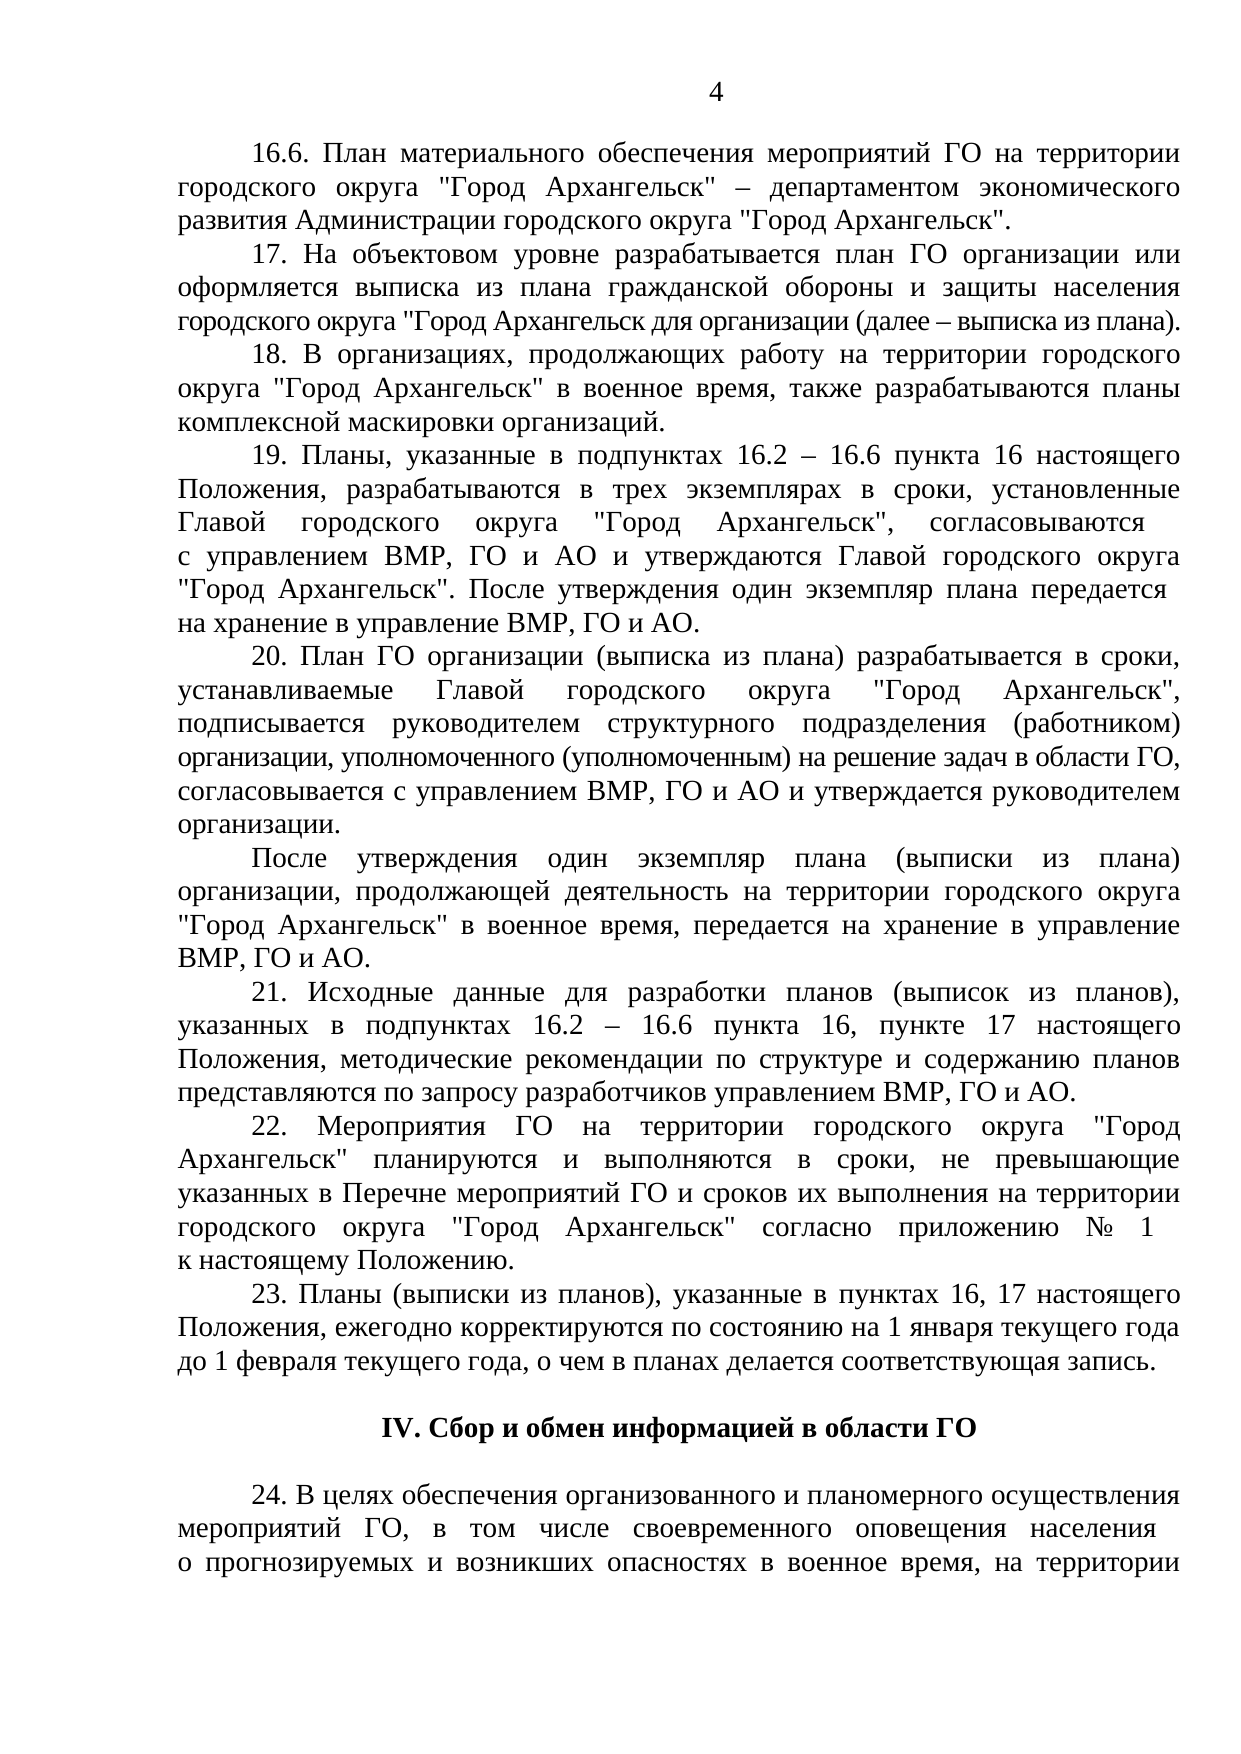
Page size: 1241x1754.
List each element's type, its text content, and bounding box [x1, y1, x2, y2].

text 19. Планы, указанные в подпунктах 16.2 – 16.6 пункта 16 настоящего Положения, разрабатываются в трех экземплярах в сроки, установленные Главой городского округа "Город Архангельск", согласовываются с управлением ВМР, ГО и АО и утверждаются Главой городского округа "Город Архангельск". После утверждения один экземпляр плана передается на хранение в управление ВМР, ГО и АО. [177, 437, 1181, 638]
text 22. Мероприятия ГО на территории городского округа "Город Архангельск" планируются и выполняются в сроки, не превышающие указанных в Перечне мероприятий ГО и сроков их выполнения на территории городского округа "Город Архангельск" согласно приложению № 1 к настоящему Положению. [177, 1108, 1181, 1276]
text 17. На объектовом уровне разрабатывается план ГО организации или оформляется выписка из плана гражданской обороны и защиты населения городского округа "Город Архангельск для организации (далее – выписка из плана). [177, 236, 1181, 337]
text 20. План ГО организации (выписка из плана) разрабатывается в сроки, устанавливаемые Главой городского округа "Город Архангельск", подписывается руководителем структурного подразделения (работником) организации, уполномоченного (уполномоченным) на решение задач в области ГО, согласовывается с управлением ВМР, ГО и АО и утверждается руководителем организации. [177, 638, 1181, 840]
text 16.6. План материального обеспечения мероприятий ГО на территории городского округа "Город Архангельск" – департаментом экономического развития Администрации городского округа "Город Архангельск". [177, 135, 1181, 236]
text 23. Планы (выписки из планов), указанные в пунктах 16, 17 настоящего Положения, ежегодно корректируются по состоянию на 1 января текущего года до 1 февраля текущего года, о чем в планах делается соответствующая запись. [177, 1276, 1181, 1376]
text После утверждения один экземпляр плана (выписки из плана) организации, продолжающей деятельность на территории городского округа "Город Архангельск" в военное время, передается на хранение в управление ВМР, ГО и АО. [177, 840, 1181, 974]
text 18. В организациях, продолжающих работу на территории городского округа "Город Архангельск" в военное время, также разрабатываются планы комплексной маскировки организаций. [177, 337, 1181, 437]
title IV. Сбор и обмен информацией в области ГО [177, 1410, 1181, 1443]
text 21. Исходные данные для разработки планов (выписок из планов), указанных в подпунктах 16.2 – 16.6 пункта 16, пункте 17 настоящего Положения, методические рекомендации по структуре и содержанию планов представляются по запросу разработчиков управлением ВМР, ГО и АО. [177, 974, 1181, 1108]
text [177, 1477, 1181, 1578]
